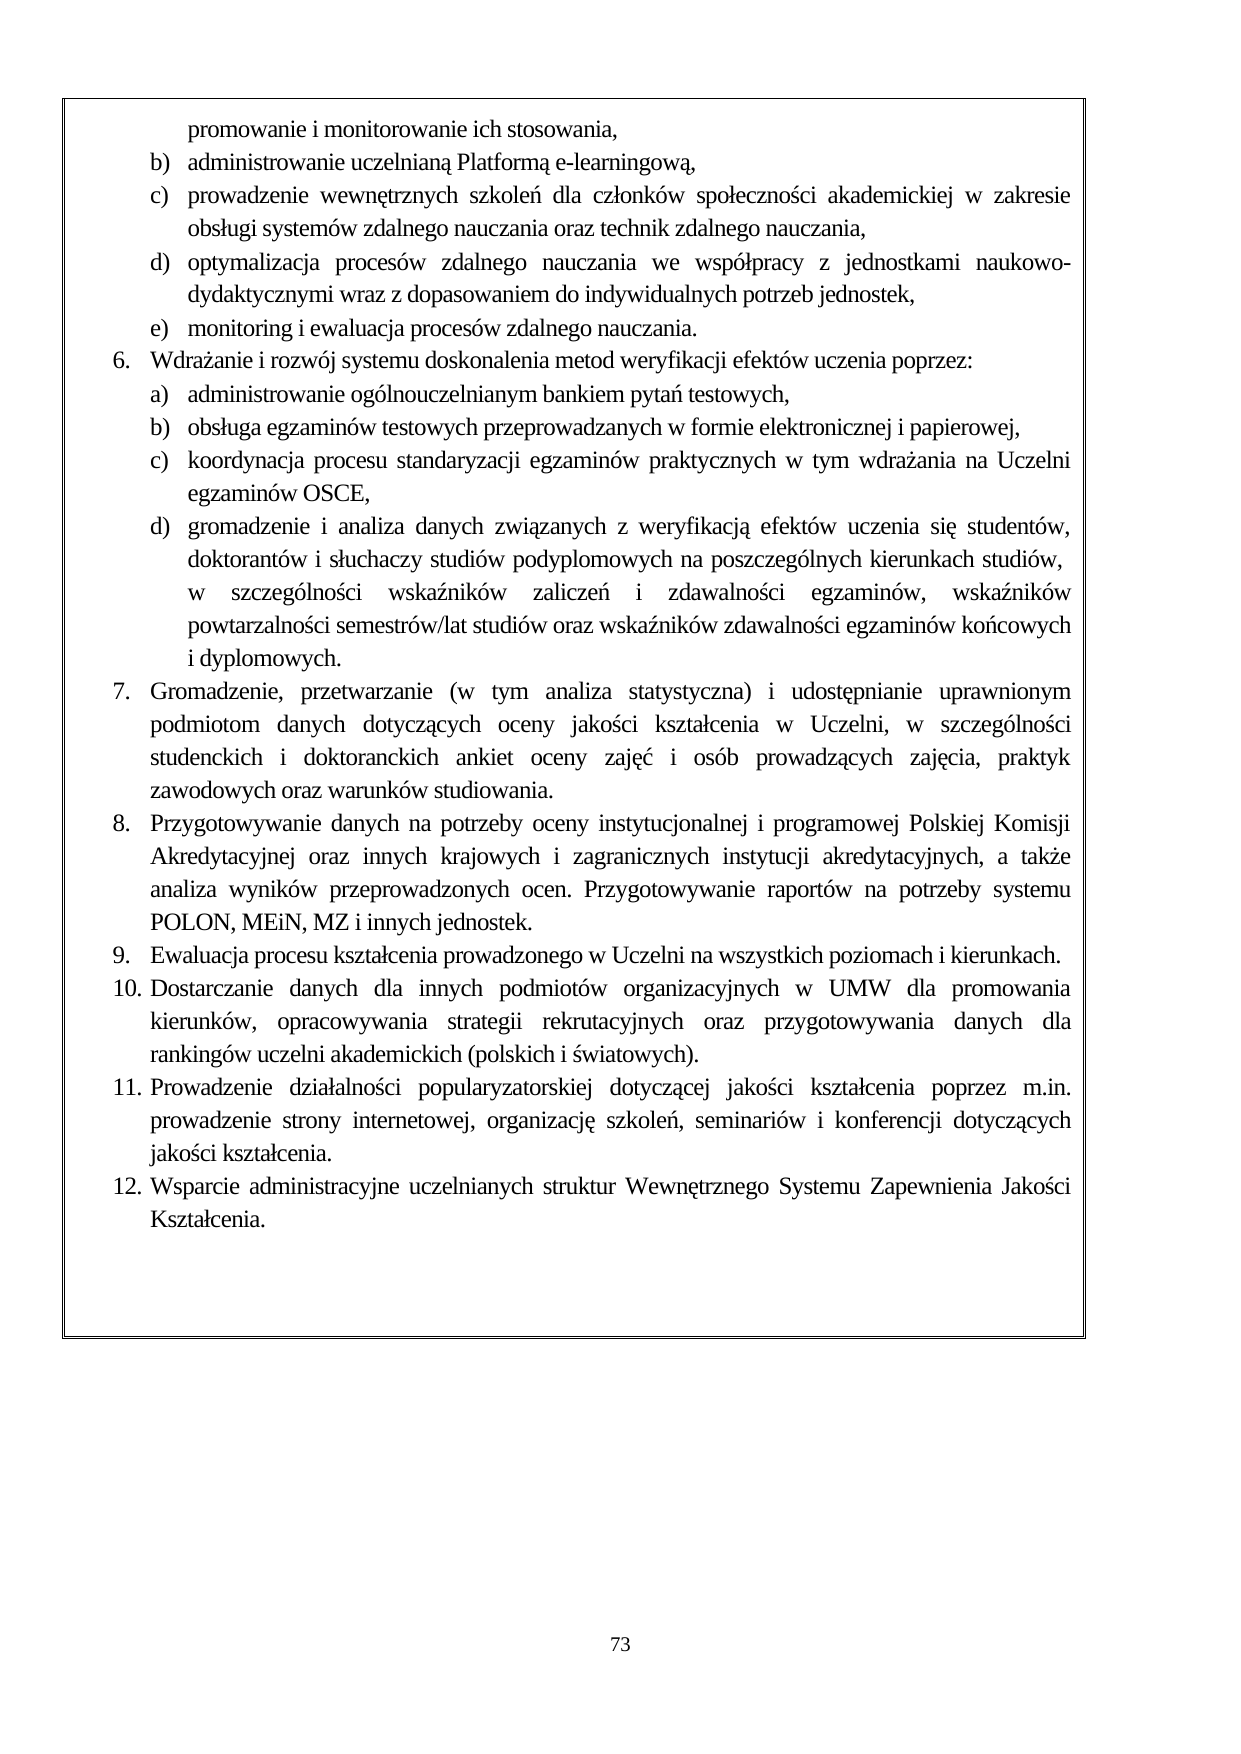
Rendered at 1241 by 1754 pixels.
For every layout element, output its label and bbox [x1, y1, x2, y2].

table_cell [65, 99, 1083, 1336]
